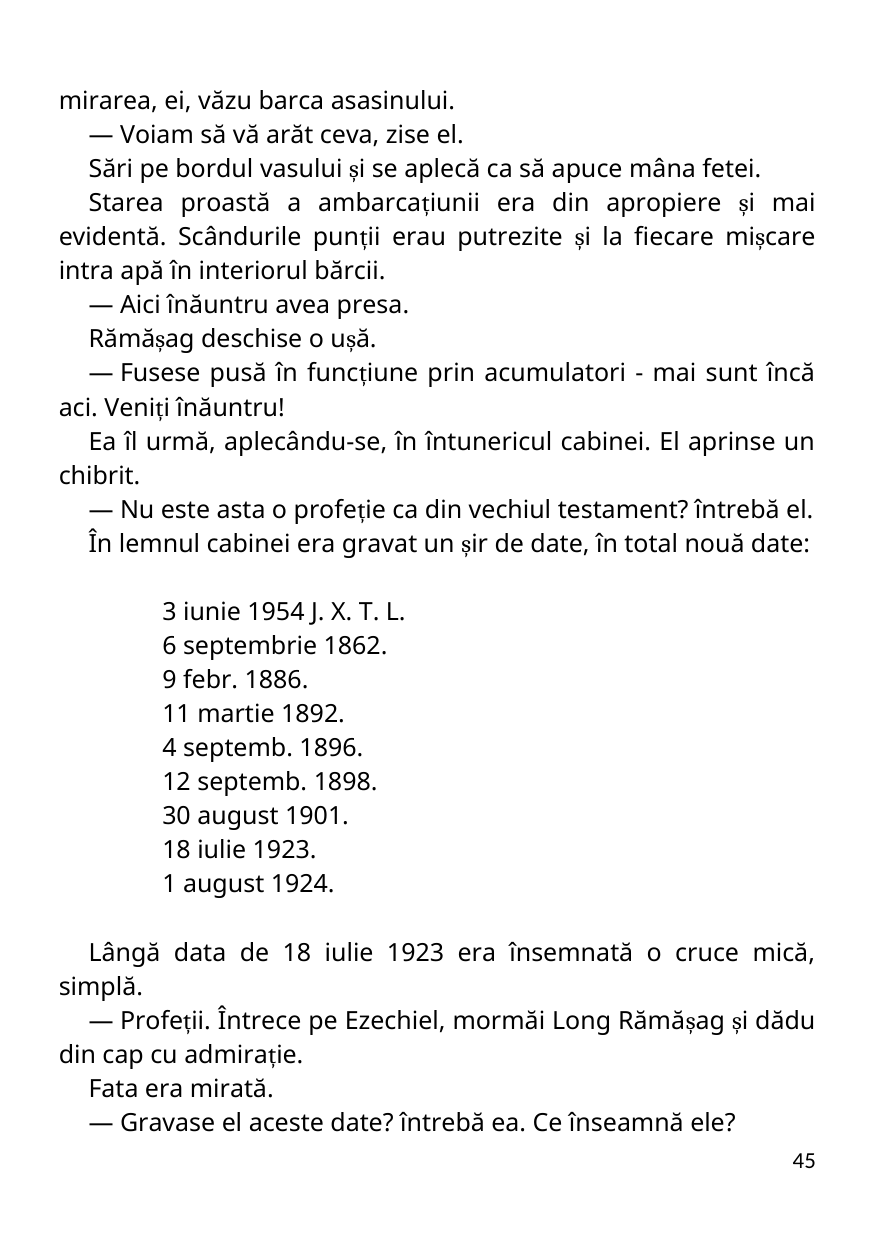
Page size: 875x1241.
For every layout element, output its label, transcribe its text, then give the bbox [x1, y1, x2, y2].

text — Aici înăuntru avea presa. [58, 287, 816, 321]
text Sări pe bordul vasului și se aplecă ca să apuce mâna fetei. [58, 151, 816, 185]
text — Profeții. Întrece pe Ezechiel, mormăi Long Rămășag și dădu din cap cu admirație. [58, 1002, 816, 1070]
text 18 iulie 1923. [132, 832, 816, 866]
text Rămășag deschise o ușă. [58, 321, 816, 355]
text — Voiam să vă arăt ceva, zise el. [58, 117, 816, 151]
text 11 martie 1892. [132, 696, 816, 730]
text 3 iunie 1954 J. X. T. L. [132, 593, 816, 628]
text 12 septemb. 1898. [132, 764, 816, 798]
text 1 august 1924. [132, 866, 816, 900]
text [58, 83, 816, 117]
text 30 august 1901. [132, 798, 816, 832]
text 9 febr. 1886. [132, 662, 816, 696]
text 6 septembrie 1862. [132, 628, 816, 662]
text Lângă data de 18 iulie 1923 era însemnată o cruce mică, simplă. [58, 934, 816, 1002]
text Ea îl urmă, aplecându-se, în întunericul cabinei. El aprinse un chibrit. [58, 423, 816, 491]
text Fata era mirată. [58, 1070, 816, 1104]
text Starea proastă a ambarcațiunii era din apropiere și mai evidentă. Scândurile punții erau putrezite și la fiecare mișcare intra apă în interiorul bărcii. [58, 185, 816, 287]
text — Fusese pusă în funcțiune prin acumulatori - mai sunt încă aci. Veniți înăuntru! [58, 355, 816, 423]
text 4 septemb. 1896. [132, 730, 816, 764]
text — Nu este asta o profeție ca din vechiul testament? întrebă el. [58, 491, 816, 525]
text — Gravase el aceste date? întrebă ea. Ce înseamnă ele? [58, 1104, 816, 1138]
text În lemnul cabinei era gravat un șir de date, în total nouă date: [58, 525, 816, 559]
